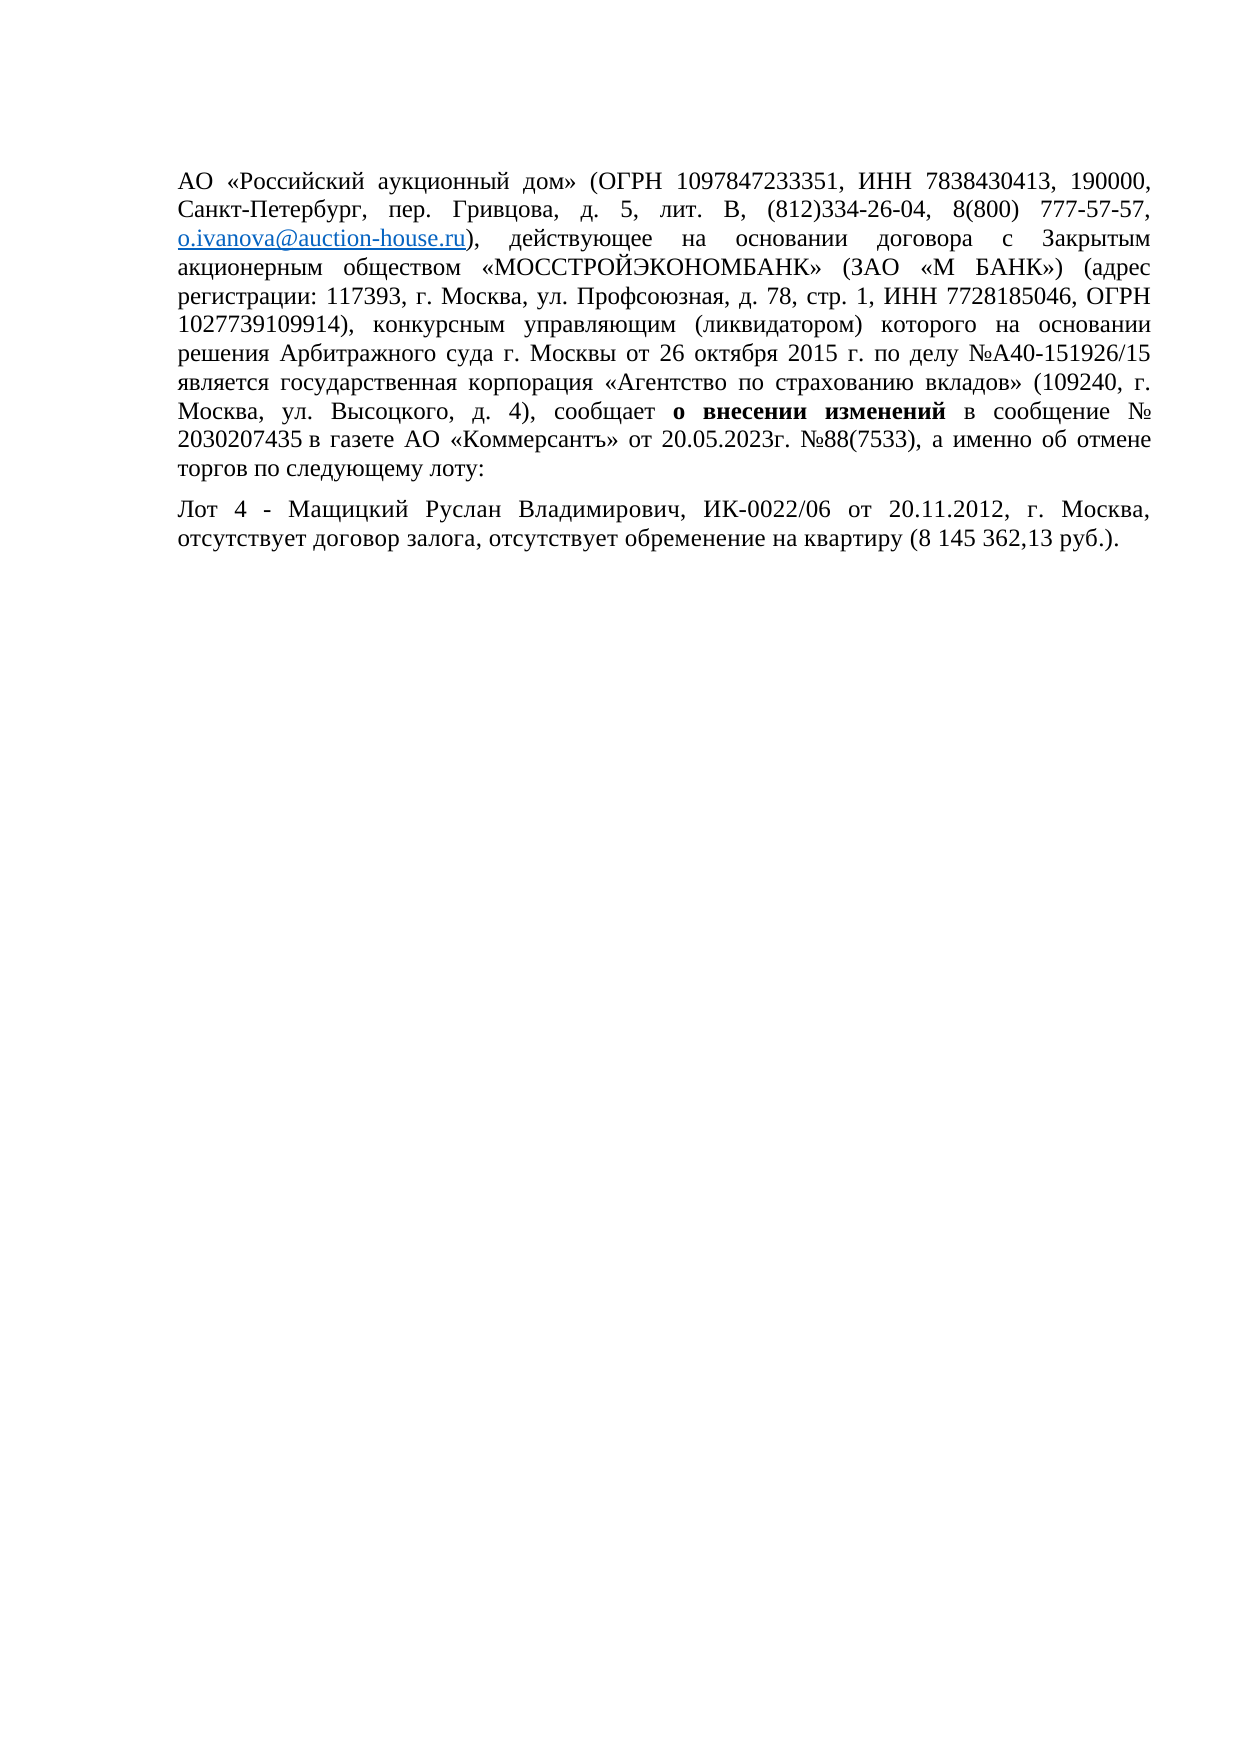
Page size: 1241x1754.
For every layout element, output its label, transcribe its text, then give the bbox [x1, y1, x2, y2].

text АО «Российский аукционный дом» (ОГРН 1097847233351, ИНН 7838430413, 190000, Санкт-Петербург, пер. Гривцова, д. 5, лит. В, (812)334-26-04, 8(800) 777-57-57, o.ivanova@auction-house.ru), действующее на основании договора с Закрытым акционерным обществом «МОССТРОЙЭКОНОМБАНК» (ЗАО «М БАНК») (адрес регистрации: 117393, г. Москва, ул. Профсоюзная, д. 78, стр. 1, ИНН 7728185046, ОГРН 1027739109914), конкурсным управляющим (ликвидатором) которого на основании решения Арбитражного суда г. Москвы от 26 октября 2015 г. по делу №А40-151926/15 является государственная корпорация «Агентство по страхованию вкладов» (109240, г. Москва, ул. Высоцкого, д. 4), сообщает о внесении изменений в сообщение № 2030207435 в газете АО «Коммерсантъ» от 20.05.2023г. №88(7533), а именно об отмене торгов по следующему лоту: [177, 166, 1152, 482]
text Лот 4 - Мащицкий Руслан Владимирович, ИК-0022/06 от 20.11.2012, г. Москва, отсутствует договор залога, отсутствует обременение на квартиру (8 145 362,13 руб.). [177, 494, 1152, 552]
